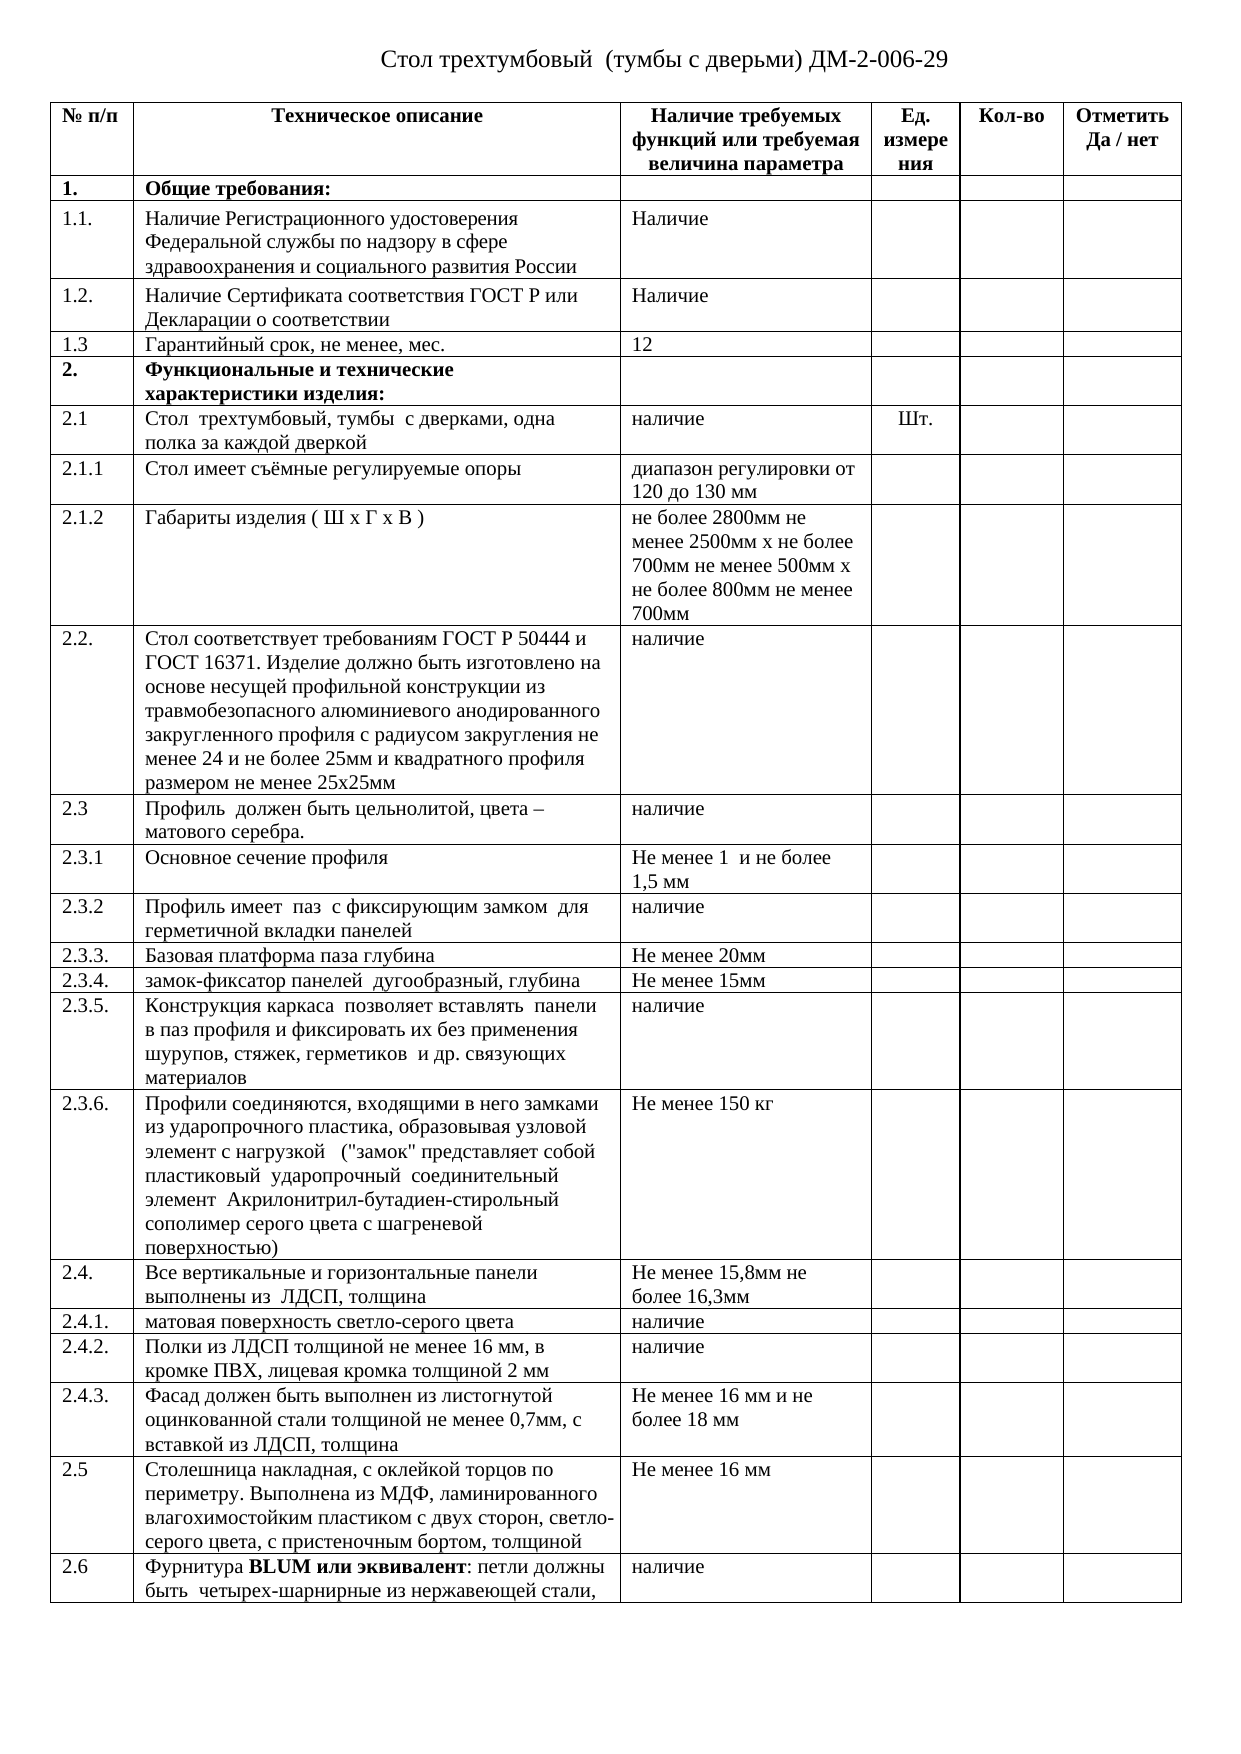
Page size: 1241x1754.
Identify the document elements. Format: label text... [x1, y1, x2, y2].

table_cell [961, 795, 1063, 843]
table_cell 2.3.6. [51, 1090, 133, 1259]
table_cell матовая поверхность светло-серого цвета [134, 1309, 620, 1333]
table_cell [872, 1309, 959, 1333]
text Стол трехтумбовый (тумбы с дверьми) ДМ-2-006-29 [177, 44, 1152, 73]
table_cell наличие [621, 1554, 871, 1602]
table_cell Наличие [621, 201, 871, 278]
table_cell [872, 279, 959, 331]
table_cell 2.3 [51, 795, 133, 843]
table_cell 12 [621, 332, 871, 356]
table_cell Не менее 150 кг [621, 1090, 871, 1259]
table_cell Не менее 16 мм [621, 1457, 871, 1553]
table_cell [1064, 626, 1181, 794]
table_cell [961, 968, 1063, 992]
table_cell [1064, 943, 1181, 967]
table_cell [872, 1090, 959, 1259]
table_cell [872, 943, 959, 967]
table_cell [1064, 332, 1181, 356]
table_cell [961, 176, 1063, 200]
table_cell наличие [621, 406, 871, 454]
table_cell [1064, 1383, 1181, 1456]
table_cell [961, 455, 1063, 503]
table_cell [872, 968, 959, 992]
table_cell Не менее 15мм [621, 968, 871, 992]
table_cell Фасад должен быть выполнен из листогнутой оцинкованной стали толщиной не менее 0,7мм, с вставкой из ЛДСП, толщина [134, 1383, 620, 1456]
table_cell 2.4.3. [51, 1383, 133, 1456]
table_header Наличие требуемых функций или требуемая величина параметра [621, 103, 871, 175]
table_cell [872, 357, 959, 405]
table_cell [961, 1457, 1063, 1553]
table_cell [1064, 357, 1181, 405]
table_cell [872, 894, 959, 942]
table_cell Стол имеет съёмные регулируемые опоры [134, 455, 620, 503]
table_cell [961, 505, 1063, 625]
table_cell [961, 1309, 1063, 1333]
table_cell 2.3.4. [51, 968, 133, 992]
table_cell Конструкция каркаса позволяет вставлять панели в паз профиля и фиксировать их без применения шурупов, стяжек, герметиков и др. связующих материалов [134, 993, 620, 1089]
table_header Отметить Да / нет [1064, 103, 1181, 175]
table_cell [961, 943, 1063, 967]
table_cell [1064, 1090, 1181, 1259]
table_cell [872, 1457, 959, 1553]
table_cell [1064, 993, 1181, 1089]
table_cell [1064, 279, 1181, 331]
table_cell [1064, 1334, 1181, 1382]
table_cell 1.2. [51, 279, 133, 331]
table_cell Шт. [872, 406, 959, 454]
table_cell наличие [621, 894, 871, 942]
table_cell [961, 1260, 1063, 1308]
table_cell [872, 1554, 959, 1602]
table_cell 2.1.2 [51, 505, 133, 625]
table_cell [134, 1554, 620, 1602]
table_cell Гарантийный срок, не менее, мес. [134, 332, 620, 356]
table_cell [961, 1554, 1063, 1602]
table_header Ед. измерения [872, 103, 959, 175]
table_cell 2.2. [51, 626, 133, 794]
table_cell 1. [51, 176, 133, 200]
table_cell [1064, 968, 1181, 992]
table_cell [872, 993, 959, 1089]
table_cell наличие [621, 795, 871, 843]
table_cell Профиль должен быть цельнолитой, цвета – матового серебра. [134, 795, 620, 843]
table_cell [961, 279, 1063, 331]
table_cell [1064, 795, 1181, 843]
table_cell 2.6 [51, 1554, 133, 1602]
table_cell наличие [621, 993, 871, 1089]
table_cell Функциональные и технические характеристики изделия: [134, 357, 620, 405]
table_cell Наличие [621, 279, 871, 331]
table_cell наличие [621, 1309, 871, 1333]
table_cell 1.3 [51, 332, 133, 356]
table_cell замок-фиксатор панелей дугообразный, глубина [134, 968, 620, 992]
table_cell [961, 1334, 1063, 1382]
table_cell Базовая платформа паза глубина [134, 943, 620, 967]
table_cell Габариты изделия ( Ш х Г х В ) [134, 505, 620, 625]
table_cell [1064, 845, 1181, 893]
table_cell [961, 357, 1063, 405]
table_cell [872, 1334, 959, 1382]
table_cell Стол трехтумбовый, тумбы с дверками, одна полка за каждой дверкой [134, 406, 620, 454]
table_cell 2.3.2 [51, 894, 133, 942]
table_cell [961, 894, 1063, 942]
table_cell не более 2800мм не менее 2500мм х не более 700мм не менее 500мм х не более 800мм не менее 700мм [621, 505, 871, 625]
table_cell 2. [51, 357, 133, 405]
table_cell [961, 406, 1063, 454]
table_cell [872, 176, 959, 200]
table_cell [872, 795, 959, 843]
table_cell 2.3.3. [51, 943, 133, 967]
table_header Техническое описание [134, 103, 620, 175]
table_cell [1064, 406, 1181, 454]
table_cell [872, 455, 959, 503]
table_cell [872, 1383, 959, 1456]
table_cell Профили соединяются, входящими в него замками из ударопрочного пластика, образовывая узловой элемент с нагрузкой ("замок" представляет собой пластиковый ударопрочный соединительный элемент Акрилонитрил-бутадиен-стирольный сополимер серого цвета с шагреневой поверхностью) [134, 1090, 620, 1259]
table_cell наличие [621, 626, 871, 794]
table_cell Все вертикальные и горизонтальные панели выполнены из ЛДСП, толщина [134, 1260, 620, 1308]
table_cell 1.1. [51, 201, 133, 278]
table_cell [872, 332, 959, 356]
table_cell 2.3.5. [51, 993, 133, 1089]
table_cell [1064, 1554, 1181, 1602]
table_cell наличие [621, 1334, 871, 1382]
table_cell [1064, 455, 1181, 503]
table_cell [621, 357, 871, 405]
table_cell [872, 845, 959, 893]
table_cell [1064, 201, 1181, 278]
table_cell Общие требования: [134, 176, 620, 200]
table_cell [961, 845, 1063, 893]
table_cell [1064, 1309, 1181, 1333]
table_cell [961, 626, 1063, 794]
table_cell диапазон регулировки от 120 до 130 мм [621, 455, 871, 503]
table_cell [872, 626, 959, 794]
table_cell 2.4. [51, 1260, 133, 1308]
table_cell [961, 1090, 1063, 1259]
table_cell 2.5 [51, 1457, 133, 1553]
table_cell Не менее 15,8мм не более 16,3мм [621, 1260, 871, 1308]
table_cell [961, 201, 1063, 278]
table_cell 2.4.2. [51, 1334, 133, 1382]
table_cell [1064, 176, 1181, 200]
table_header № п/п [51, 103, 133, 175]
table_cell [621, 176, 871, 200]
table_cell 2.1 [51, 406, 133, 454]
table_cell 2.4.1. [51, 1309, 133, 1333]
table_cell [1064, 1457, 1181, 1553]
table_cell Не менее 20мм [621, 943, 871, 967]
table_cell Наличие Регистрационного удостоверения Федеральной службы по надзору в сфере здравоохранения и социального развития России [134, 201, 620, 278]
table_cell [961, 332, 1063, 356]
table_cell Не менее 16 мм и не более 18 мм [621, 1383, 871, 1456]
table_cell 2.1.1 [51, 455, 133, 503]
table_cell [1064, 1260, 1181, 1308]
table_cell [961, 993, 1063, 1089]
table_cell Не менее 1 и не более 1,5 мм [621, 845, 871, 893]
table_cell Столешница накладная, с оклейкой торцов по периметру. Выполнена из МДФ, ламинированного влагохимостойким пластиком с двух сторон, светло-серого цвета, с пристеночным бортом, толщиной [134, 1457, 620, 1553]
table_cell Стол соответствует требованиям ГОСТ Р 50444 и ГОСТ 16371. Изделие должно быть изготовлено на основе несущей профильной конструкции из травмобезопасного алюминиевого анодированного закругленного профиля с радиусом закругления не менее 24 и не более 25мм и квадратного профиля размером не менее 25х25мм [134, 626, 620, 794]
table_cell [872, 505, 959, 625]
table_cell [872, 1260, 959, 1308]
table_cell [1064, 505, 1181, 625]
table_cell 2.3.1 [51, 845, 133, 893]
table_cell [1064, 894, 1181, 942]
table_cell Полки из ЛДСП толщиной не менее 16 мм, в кромке ПВХ, лицевая кромка толщиной 2 мм [134, 1334, 620, 1382]
table_cell Профиль имеет паз с фиксирующим замком для герметичной вкладки панелей [134, 894, 620, 942]
table_cell Основное сечение профиля [134, 845, 620, 893]
table_cell [872, 201, 959, 278]
table_cell Наличие Cертификата соответствия ГОСТ Р или Декларации о соответствии [134, 279, 620, 331]
table_cell [961, 1383, 1063, 1456]
table_header Кол-во [961, 103, 1063, 175]
